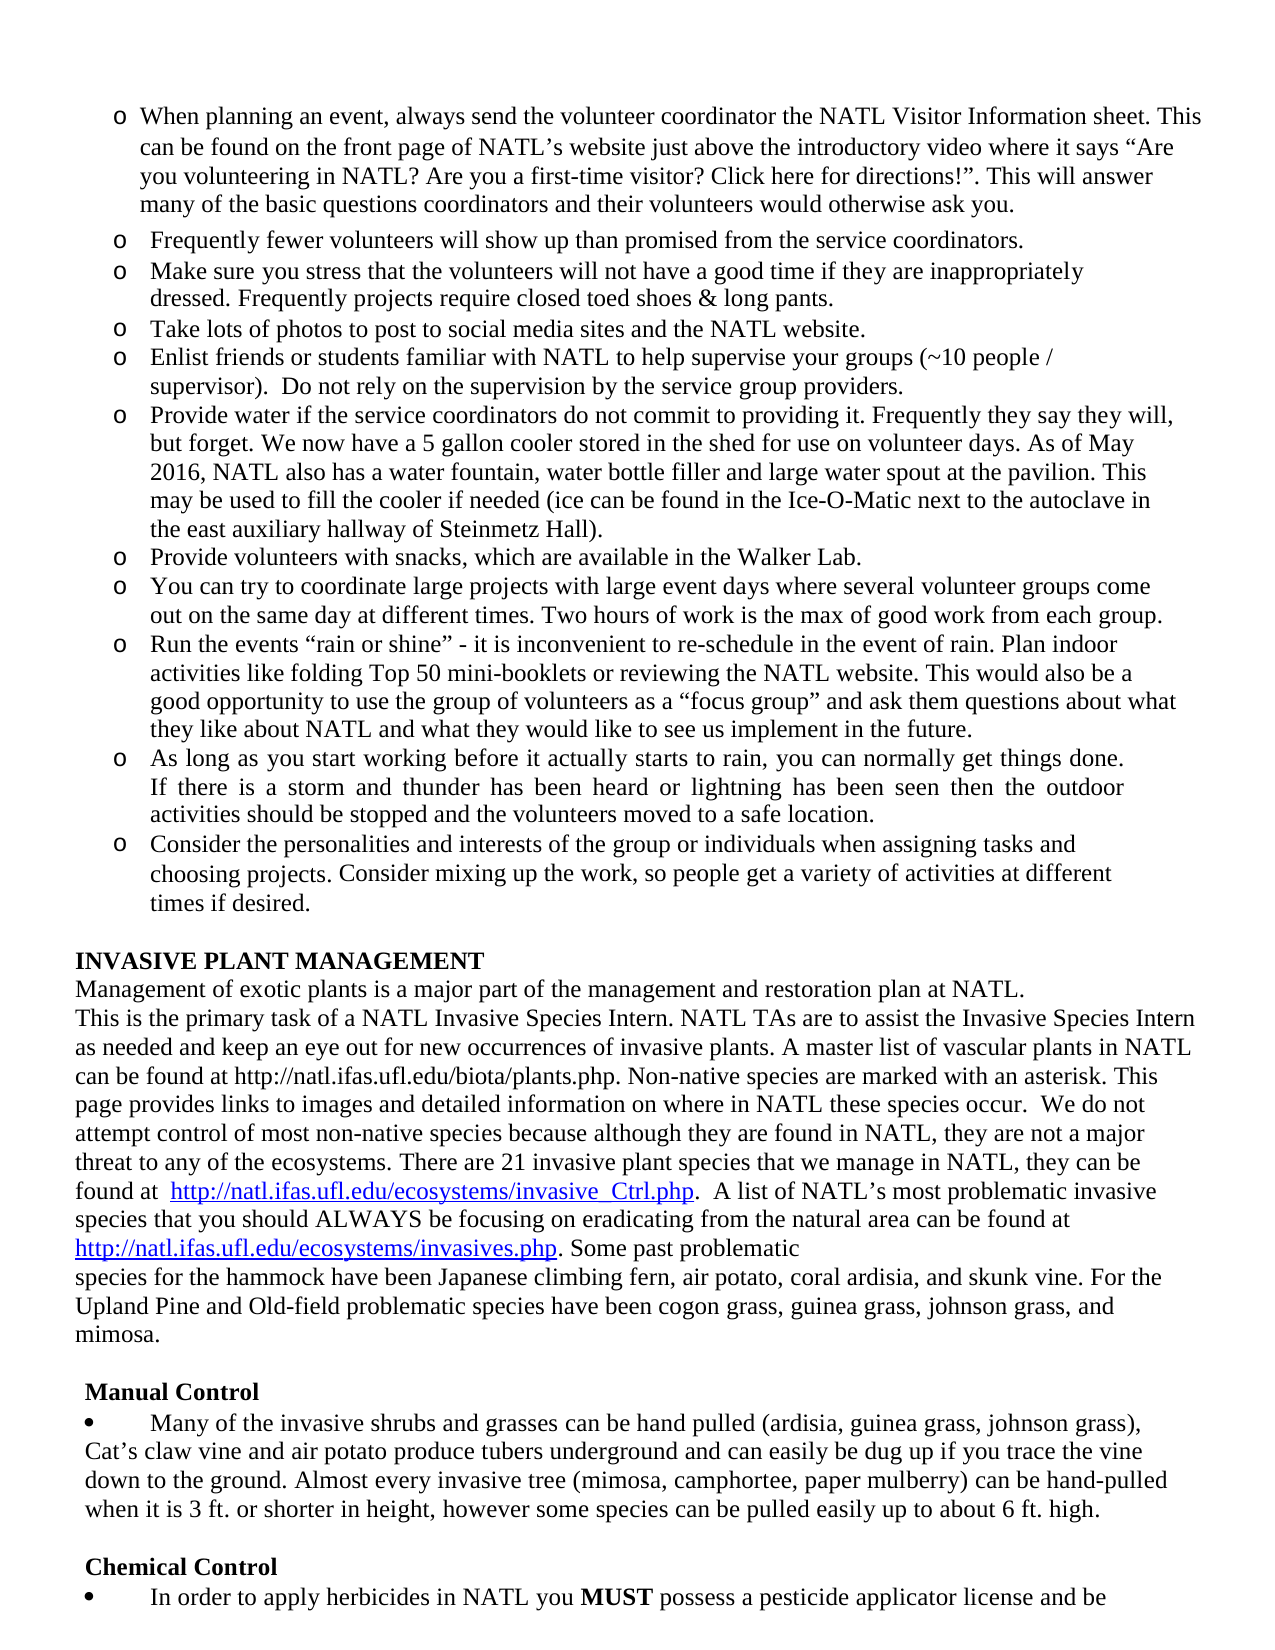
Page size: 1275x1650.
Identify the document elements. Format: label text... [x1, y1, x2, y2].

text Chemical Control [84, 1552, 1206, 1581]
text INVASIVE PLANT MANAGEMENT [75, 946, 1206, 975]
text Management of exotic plants is a major part of the management and restoration plan at NATL. [75, 975, 1206, 1003]
text o When planning an event, always send the volunteer coordinator the NATL Visitor Information sheet. This can be found on the front page of NATL’s website just above the introductory video where it says “Are you volunteering in NATL? Are you a first-time visitor? Click here for directions!”. This will answer many of the basic questions coordinators and their volunteers would otherwise ask you. [112, 101, 1206, 218]
text  Many of the invasive shrubs and grasses can be hand pulled (ardisia, guinea grass, johnson grass), Cat’s claw vine and air potato produce tubers underground and can easily be dug up if you trace the vine [84, 1408, 1147, 1465]
list Provide water if the service coordinators do not commit to providing it. Frequently they say they will, but forget. We now have a 5 gallon cooler stored in the shed for use on volunteer days. As of May 2016, NATL also has a water fountain, water bottle filler and large water spout at the pavilion. This may be used to fill the cooler if needed (ice can be found in the Ice-O-Matic next to the autoclave in the east auxiliary hallway of Steinmetz Hall). [112, 400, 1175, 543]
text o You can try to coordinate large projects with large event days where several volunteer groups come out on the same day at different times. Two hours of work is the max of good work from each group. [112, 572, 1166, 629]
text o Frequently fewer volunteers will show up than promised from the service coordinators. [112, 226, 1206, 256]
text o As long as you start working before it actually starts to rain, you can normally get things done. If there is a storm and thunder has been heard or lightning has been seen then the outdoor activities should be stopped and the volunteers moved to a safe location. [112, 743, 1124, 828]
text species for the hammock have been Japanese climbing fern, air potato, coral ardisia, and skunk vine. For the Upland Pine and Old-field problematic species have been cogon grass, guinea grass, johnson grass, and mimosa. [75, 1262, 1165, 1348]
list Provide volunteers with snacks, which are available in the Walker Lab. [112, 543, 1175, 571]
text o Enlist friends or students familiar with NATL to help supervise your groups (~10 people / [112, 345, 1206, 374]
text supervisor). Do not rely on the supervision by the service group providers. [150, 374, 1206, 400]
text down to the ground. Almost every invasive tree (mimosa, camphortee, paper mulberry) can be hand-pulled when it is 3 ft. or shorter in height, however some species can be pulled easily up to about 6 ft. high. [84, 1465, 1172, 1523]
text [84, 1582, 1152, 1611]
text Manual Control [84, 1377, 1206, 1406]
text o Take lots of photos to post to social media sites and the NATL website. [112, 314, 1206, 345]
text o Make sure you stress that the volunteers will not have a good time if they are inappropriately dressed. Frequently projects require closed toed shoes & long pants. [112, 257, 1086, 311]
text o Consider the personalities and interests of the group or individuals when assigning tasks and choosing projects. Consider mixing up the work, so people get a variety of activities at different times if desired. [112, 828, 1115, 916]
text o Run the events “rain or shine” - it is inconvenient to re-schedule in the event of rain. Plan indoor activities like folding Top 50 mini-booklets or reviewing the NATL website. This would also be a good opportunity to use the group of volunteers as a “focus group” and ask them questions about what they like about NATL and what they would like to see us implement in the future. [112, 629, 1185, 742]
text This is the primary task of a NATL Invasive Species Intern. NATL TAs are to assist the Invasive Species Intern as needed and keep an eye out for new occurrences of invasive plants. A master list of vascular plants in NATL can be found at http://natl.ifas.ufl.edu/biota/plants.php. Non-native species are marked with an asterisk. This page provides links to images and detailed information on where in NATL these species occur. We do not attempt control of most non-native species because although they are found in NATL, they are not a major threat to any of the ecosystems. There are 21 invasive plant species that we manage in NATL, they can be found at http://natl.ifas.ufl.edu/ecosystems/invasive_Ctrl.php. A list of NATL’s most problematic invasive species that you should ALWAYS be focusing on eradicating from the natural area can be found at http://natl.ifas.ufl.edu/ecosystems/invasives.php. Some past problematic [75, 1003, 1200, 1262]
